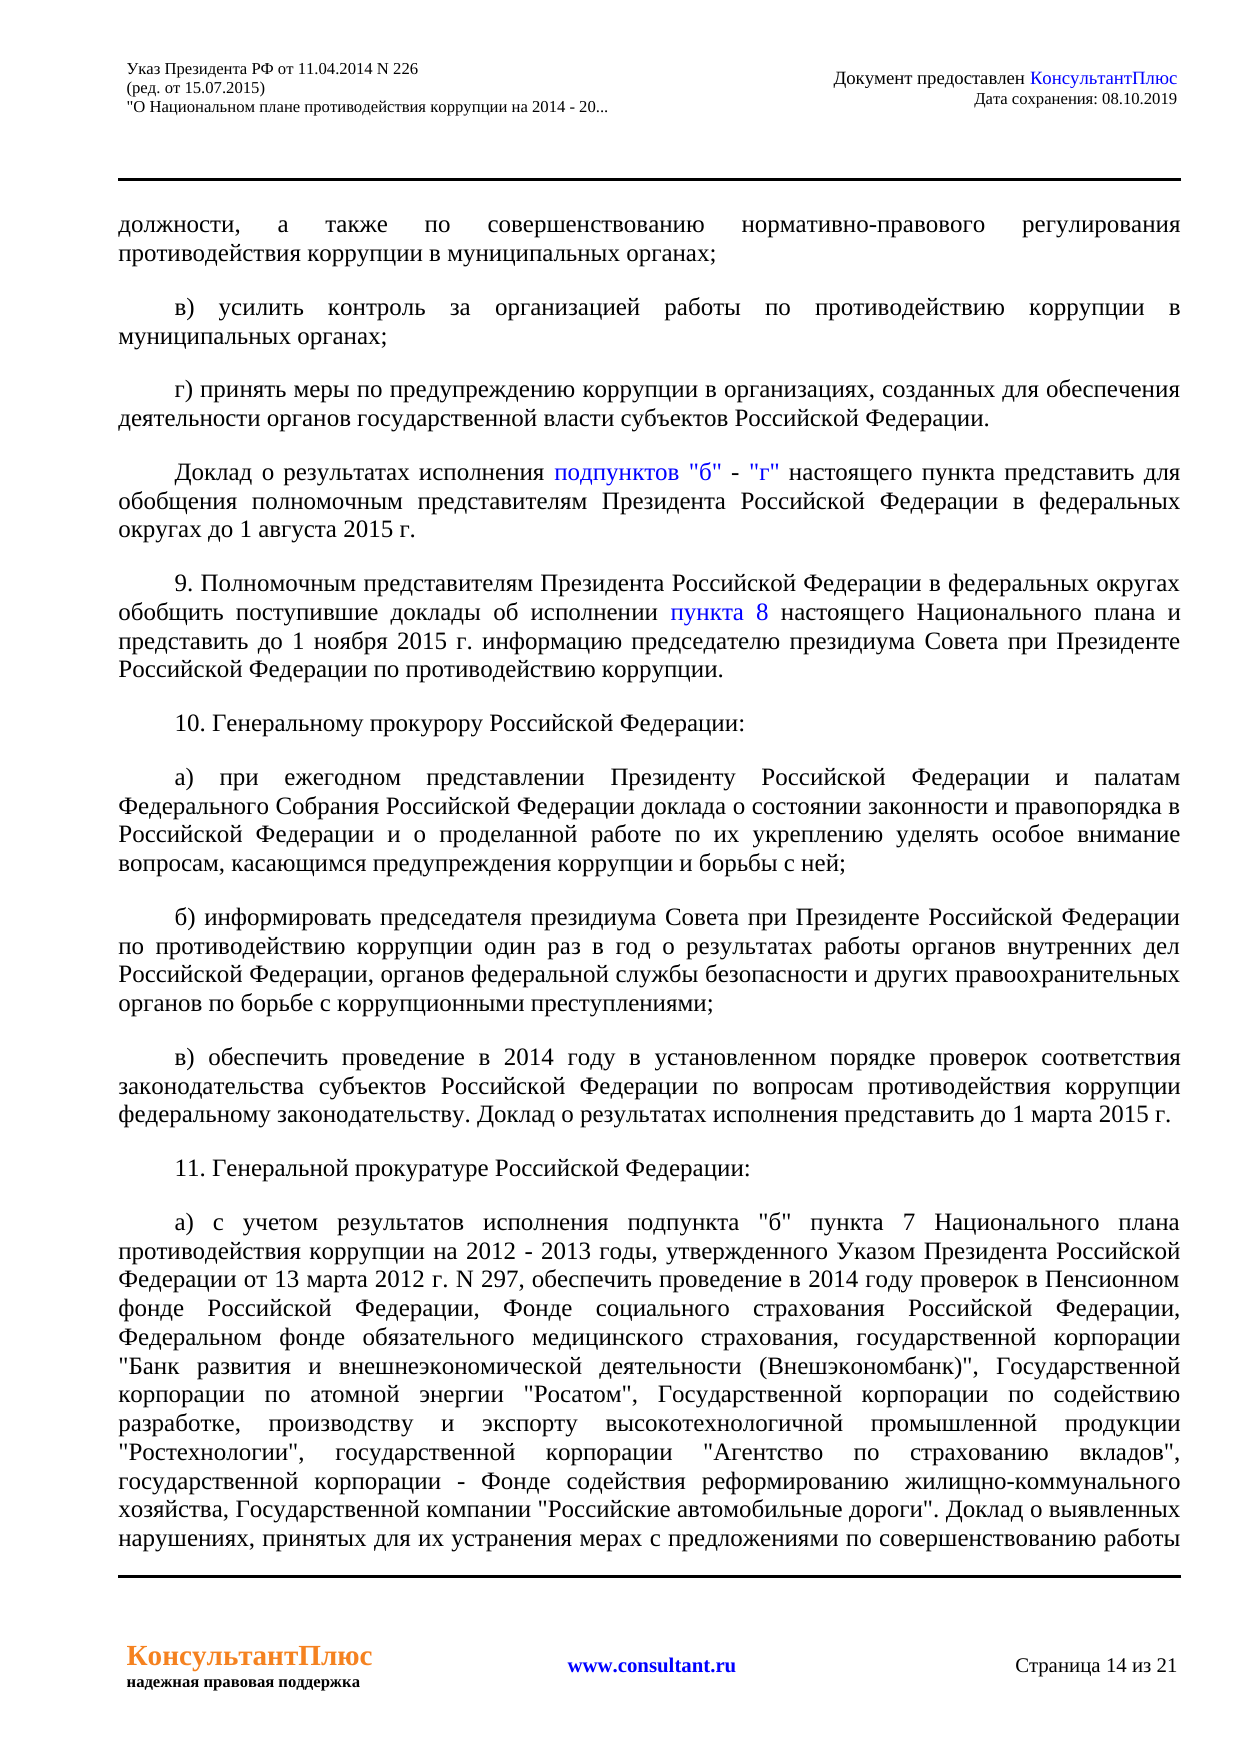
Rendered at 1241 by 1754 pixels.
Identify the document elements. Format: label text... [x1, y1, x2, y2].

text Доклад о результатах исполнения подпунктов "б" - "г" настоящего пункта представить для обобщения полномочным представителям Президента Российской Федерации в федеральных округах до 1 августа 2015 г. [118, 457, 1181, 543]
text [118, 1207, 1181, 1552]
text 11. Генеральной прокуратуре Российской Федерации: [118, 1153, 1181, 1182]
text 9. Полномочным представителям Президента Российской Федерации в федеральных округах обобщить поступившие доклады об исполнении пункта 8 настоящего Национального плана и представить до 1 ноября 2015 г. информацию председателю президиума Совета при Президенте Российской Федерации по противодействию коррупции. [118, 568, 1181, 683]
text а) при ежегодном представлении Президенту Российской Федерации и палатам Федерального Собрания Российской Федерации доклада о состоянии законности и правопорядка в Российской Федерации и о проделанной работе по их укреплению уделять особое внимание вопросам, касающимся предупреждения коррупции и борьбы с ней; [118, 762, 1181, 877]
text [118, 209, 1181, 267]
text в) усилить контроль за организацией работы по противодействию коррупции в муниципальных органах; [118, 292, 1181, 349]
text 10. Генеральному прокурору Российской Федерации: [118, 708, 1181, 737]
text в) обеспечить проведение в 2014 году в установленном порядке проверок соответствия законодательства субъектов Российской Федерации по вопросам противодействия коррупции федеральному законодательству. Доклад о результатах исполнения представить до 1 марта 2015 г. [118, 1042, 1181, 1128]
text б) информировать председателя президиума Совета при Президенте Российской Федерации по противодействию коррупции один раз в год о результатах работы органов внутренних дел Российской Федерации, органов федеральной службы безопасности и других правоохранительных органов по борьбе с коррупционными преступлениями; [118, 902, 1181, 1017]
text г) принять меры по предупреждению коррупции в организациях, созданных для обеспечения деятельности органов государственной власти субъектов Российской Федерации. [118, 374, 1181, 432]
